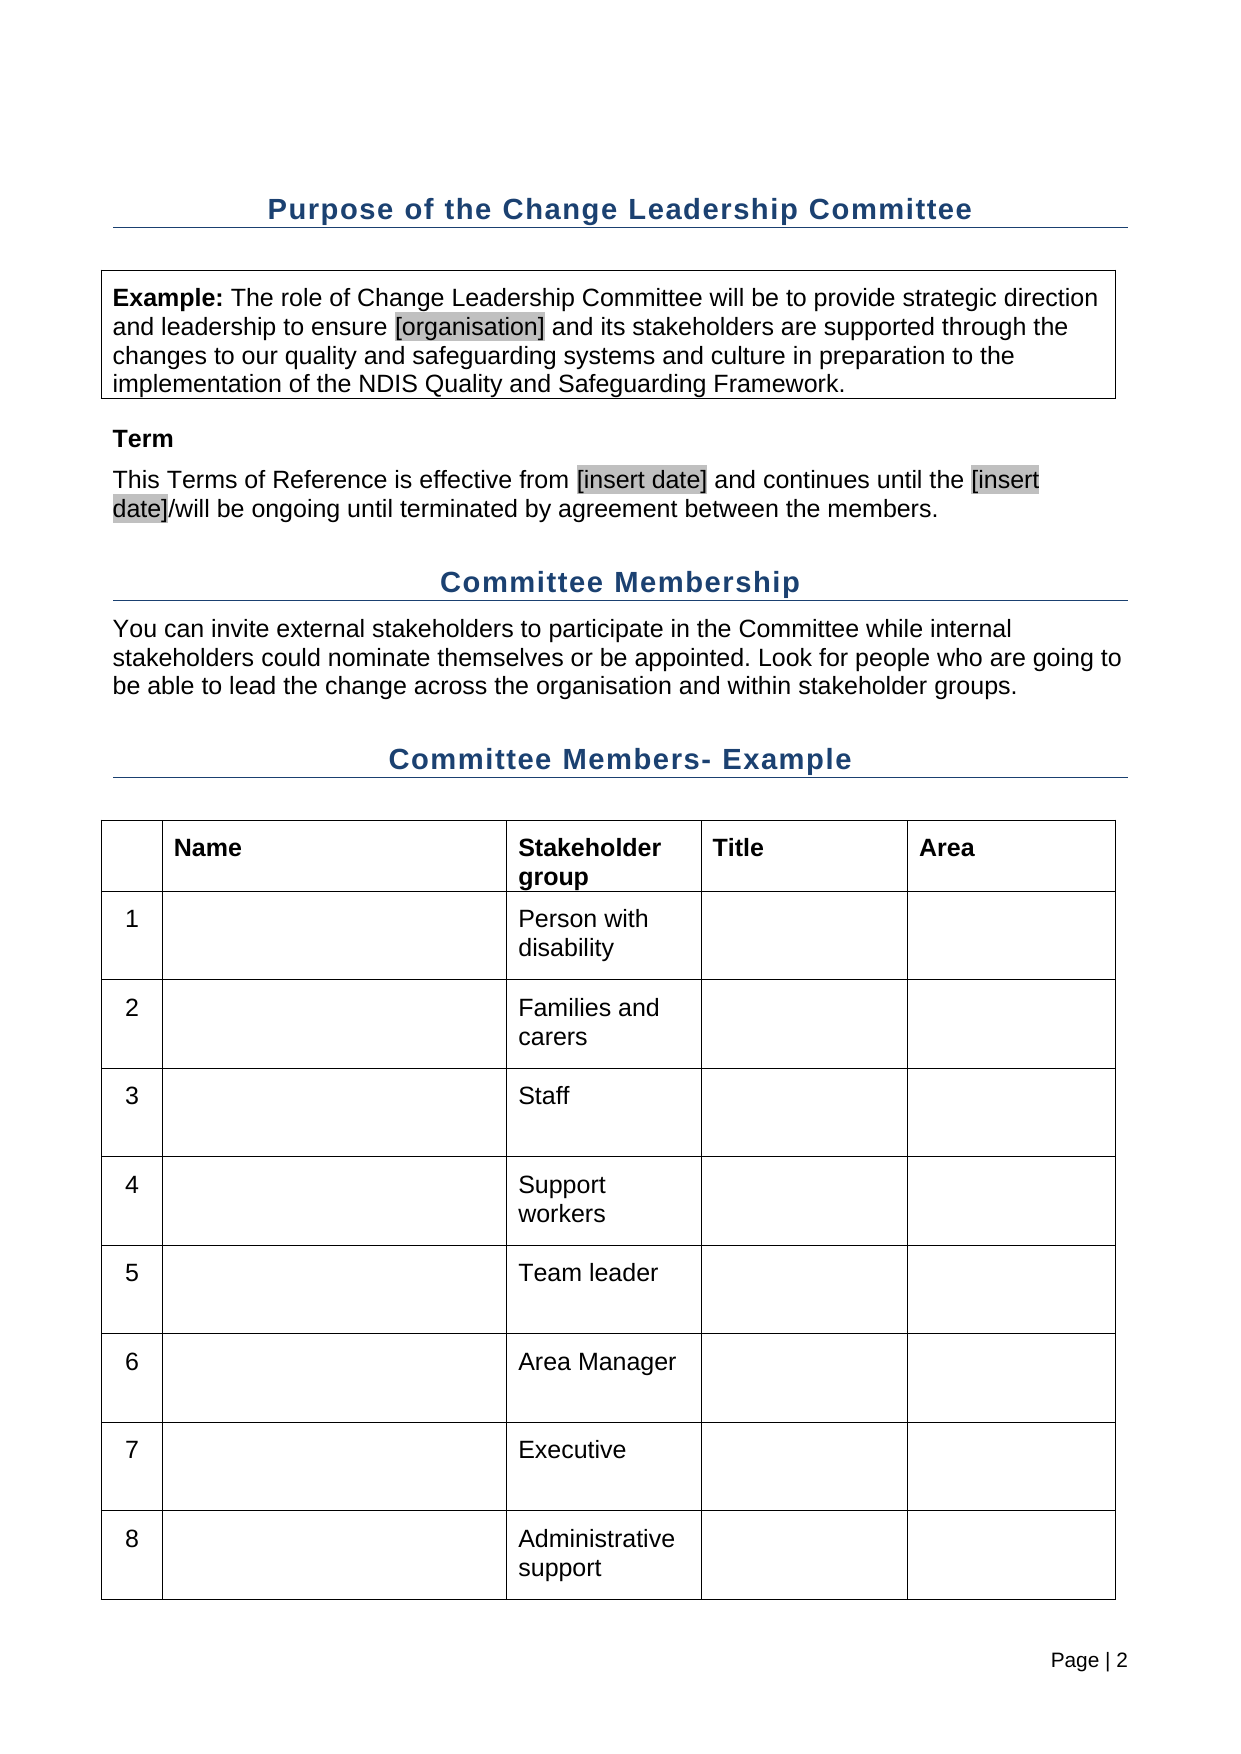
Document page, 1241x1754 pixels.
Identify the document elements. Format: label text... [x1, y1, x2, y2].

table_cell [908, 1334, 1115, 1422]
table_cell [702, 1423, 907, 1510]
text You can invite external stakeholders to participate in the Committee while internal stakeholders could nominate themselves or be appointed. Look for people who are going to be able to lead the change across the organisation and within stakeholder groups. [112, 614, 1128, 700]
table_header Title [702, 821, 907, 891]
table_header [102, 821, 162, 891]
subtitle Committee Members- Example [112, 742, 1128, 778]
table_cell [908, 980, 1115, 1068]
table_cell 8 [102, 1511, 162, 1599]
table_cell [702, 1069, 907, 1156]
table_cell Person with disability [507, 892, 701, 979]
table_cell Support workers [507, 1157, 701, 1245]
table_cell [908, 892, 1115, 979]
table_cell [908, 1423, 1115, 1510]
table_cell [702, 1246, 907, 1333]
table_cell 7 [102, 1423, 162, 1510]
table_cell 1 [102, 892, 162, 979]
table_cell [702, 1157, 907, 1245]
table_cell Families and carers [507, 980, 701, 1068]
table_cell [163, 892, 506, 979]
table_cell [702, 980, 907, 1068]
subtitle Committee Membership [112, 564, 1128, 601]
table_cell [163, 1511, 506, 1599]
table_cell [163, 1069, 506, 1156]
table_cell [163, 1246, 506, 1333]
table_cell 2 [102, 980, 162, 1068]
table_cell [908, 1069, 1115, 1156]
table_cell 4 [102, 1157, 162, 1245]
table_cell [163, 980, 506, 1068]
table_cell Area Manager [507, 1334, 701, 1422]
text Term [112, 424, 1128, 453]
table_cell Team leader [507, 1246, 701, 1333]
text This Terms of Reference is effective from [insert date] and continues until the [insert date]/will be ongoing until terminated by agreement between the members. [112, 465, 1128, 523]
table_header Area [908, 821, 1115, 891]
subtitle Purpose of the Change Leadership Committee [112, 192, 1128, 228]
table_cell [908, 1511, 1115, 1599]
table_cell 6 [102, 1334, 162, 1422]
table_cell [163, 1423, 506, 1510]
table_cell Staff [507, 1069, 701, 1156]
table_cell [702, 1334, 907, 1422]
table_cell [702, 892, 907, 979]
table_cell [163, 1157, 506, 1245]
table_cell [702, 1511, 907, 1599]
table_cell [908, 1157, 1115, 1245]
table_cell [163, 1334, 506, 1422]
table_header Stakeholder group [507, 821, 701, 891]
table_cell [908, 1246, 1115, 1333]
table_cell 5 [102, 1246, 162, 1333]
table_header Name [163, 821, 506, 891]
table_cell Executive [507, 1423, 701, 1510]
table_cell 3 [102, 1069, 162, 1156]
table_header Example: The role of Change Leadership Committee will be to provide strategic direction and leadership to ensure [organisation] and its stakeholders are supported through the changes to our quality and safeguarding systems and culture in preparation to the implementation of the NDIS Quality and Safeguarding Framework. [102, 271, 1115, 398]
table_cell Administrative support [507, 1511, 701, 1599]
